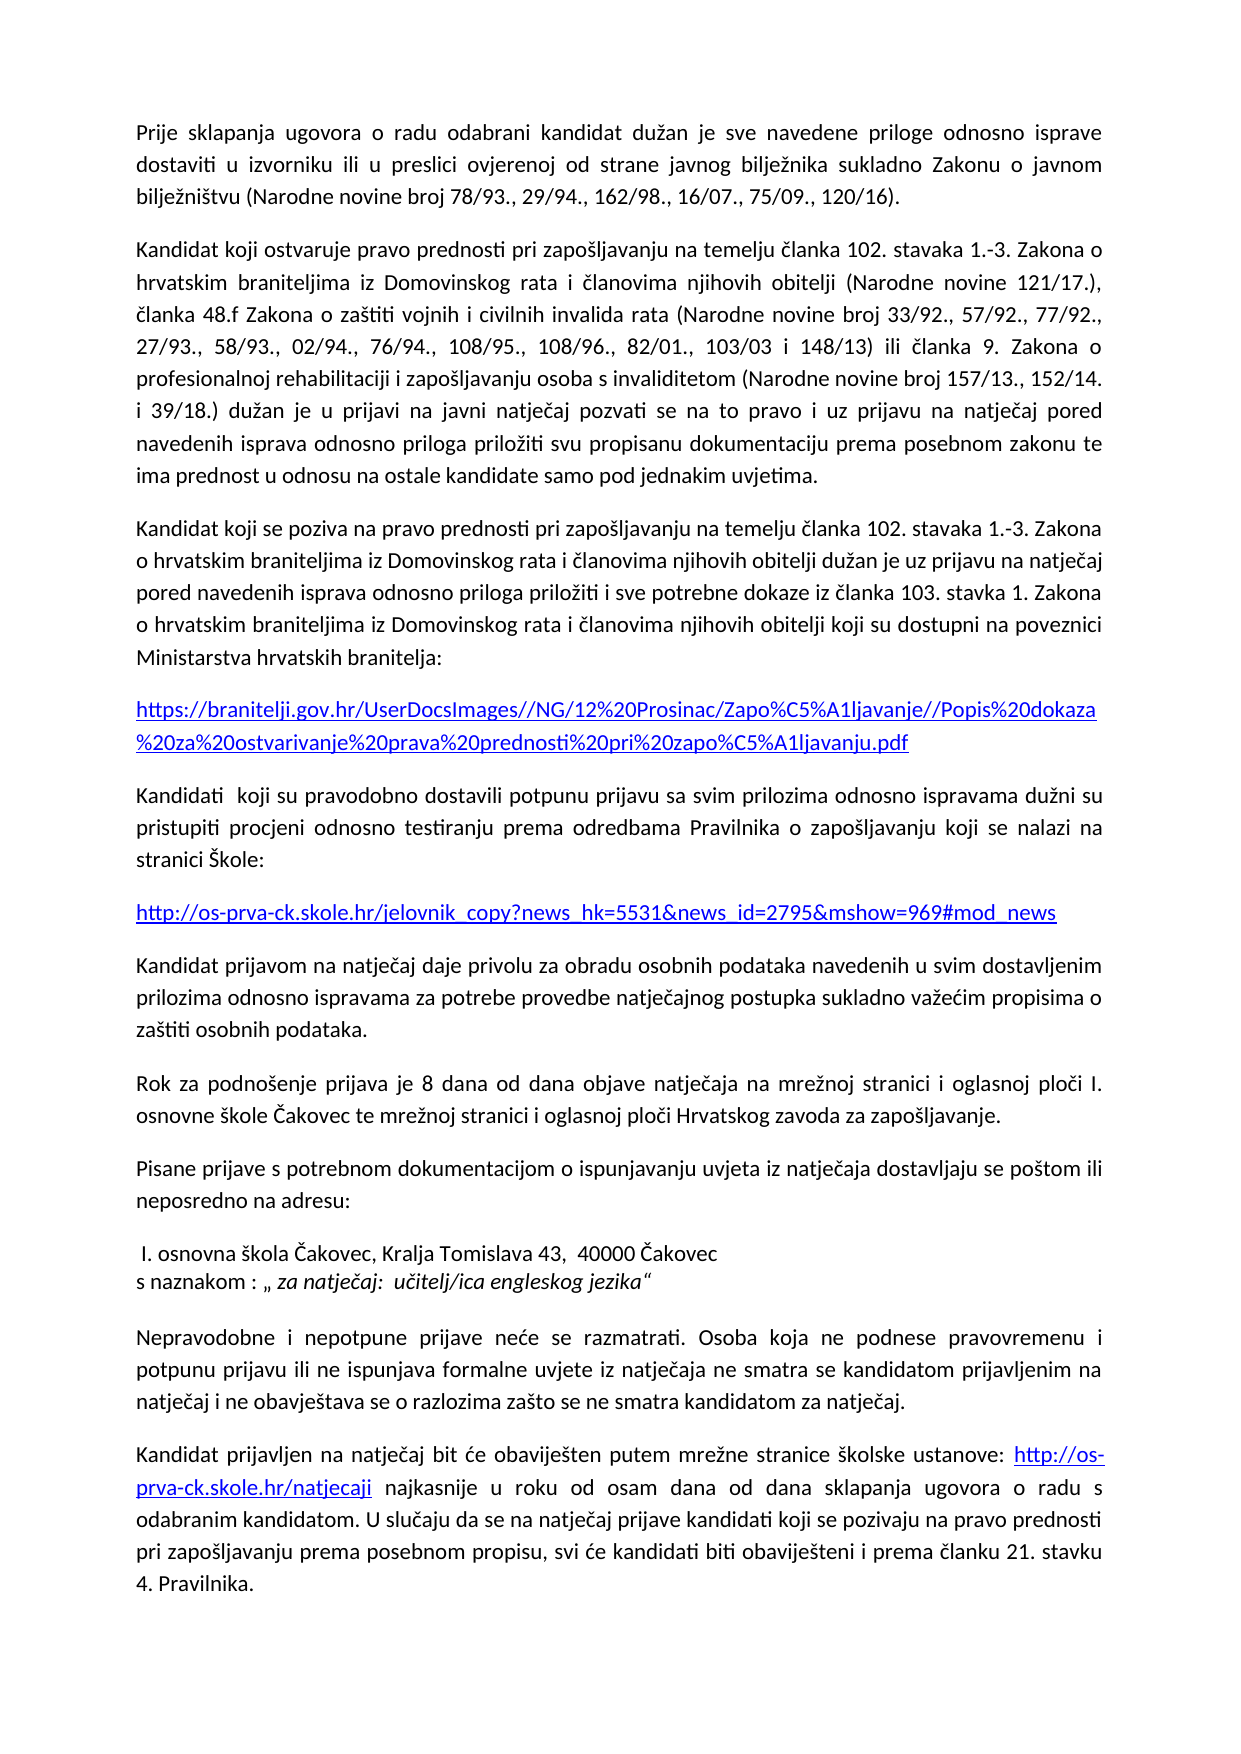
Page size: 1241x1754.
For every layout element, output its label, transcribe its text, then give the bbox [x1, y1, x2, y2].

text s naznakom : „ za natječaj: učitelj/ica engleskog jezika“ [136, 1267, 1104, 1295]
text http://os-prva-ck.skole.hr/jelovnik_copy?news_hk=5531&news_id=2795&mshow=969#mod_news [136, 898, 1104, 926]
text I. osnovna škola Čakovec, Kralja Tomislava 43, 40000 Čakovec [136, 1239, 1104, 1267]
text Kandidat koji ostvaruje pravo prednosti pri zapošljavanju na temelju članka 102. stavaka 1.-3. Zakona o hrvatskim braniteljima iz Domovinskog rata i članovima njihovih obitelji (Narodne novine 121/17.), članka 48.f Zakona o zaštiti vojnih i civilnih invalida rata (Narodne novine broj 33/92., 57/92., 77/92., 27/93., 58/93., 02/94., 76/94., 108/95., 108/96., 82/01., 103/03 i 148/13) ili članka 9. Zakona o profesionalnoj rehabilitaciji i zapošljavanju osoba s invaliditetom (Narodne novine broj 157/13., 152/14. i 39/18.) dužan je u prijavi na javni natječaj pozvati se na to pravo i uz prijavu na natječaj pored navedenih isprava odnosno priloga priložiti svu propisanu dokumentaciju prema posebnom zakonu te ima prednost u odnosu na ostale kandidate samo pod jednakim uvjetima. [136, 236, 1104, 489]
text Pisane prijave s potrebnom dokumentacijom o ispunjavanju uvjeta iz natječaja dostavljaju se poštom ili neposredno na adresu: [136, 1154, 1104, 1214]
text Rok za podnošenje prijava je 8 dana od dana objave natječaja na mrežnoj stranici i oglasnoj ploči I. osnovne škole Čakovec te mrežnoj stranici i oglasnoj ploči Hrvatskog zavoda za zapošljavanje. [136, 1069, 1104, 1129]
text Kandidat prijavljen na natječaj bit će obaviješten putem mrežne stranice školske ustanove: http://os-prva-ck.skole.hr/natjecaji najkasnije u roku od osam dana od dana sklapanja ugovora o radu s odabranim kandidatom. U slučaju da se na natječaj prijave kandidati koji se pozivaju na pravo prednosti pri zapošljavanju prema posebnom propisu, svi će kandidati biti obaviješteni i prema članku 21. stavku 4. Pravilnika. [136, 1441, 1104, 1597]
text Kandidati koji su pravodobno dostavili potpunu prijavu sa svim prilozima odnosno ispravama dužni su pristupiti procjeni odnosno testiranju prema odredbama Pravilnika o zapošljavanju koji se nalazi na stranici Škole: [136, 781, 1104, 873]
text Prije sklapanja ugovora o radu odabrani kandidat dužan je sve navedene priloge odnosno isprave dostaviti u izvorniku ili u preslici ovjerenoj od strane javnog bilježnika sukladno Zakonu o javnom bilježništvu (Narodne novine broj 78/93., 29/94., 162/98., 16/07., 75/09., 120/16). [136, 118, 1104, 211]
text Nepravodobne i nepotpune prijave neće se razmatrati. Osoba koja ne podnese pravovremenu i potpunu prijavu ili ne ispunjava formalne uvjete iz natječaja ne smatra se kandidatom prijavljenim na natječaj i ne obavještava se o razlozima zašto se ne smatra kandidatom za natječaj. [136, 1323, 1104, 1416]
text https://branitelji.gov.hr/UserDocsImages//NG/12%20Prosinac/Zapo%C5%A1ljavanje//Popis%20dokaza%20za%20ostvarivanje%20prava%20prednosti%20pri%20zapo%C5%A1ljavanju.pdf [136, 696, 1104, 756]
text Kandidat koji se poziva na pravo prednosti pri zapošljavanju na temelju članka 102. stavaka 1.-3. Zakona o hrvatskim braniteljima iz Domovinskog rata i članovima njihovih obitelji dužan je uz prijavu na natječaj pored navedenih isprava odnosno priloga priložiti i sve potrebne dokaze iz članka 103. stavka 1. Zakona o hrvatskim braniteljima iz Domovinskog rata i članovima njihovih obitelji koji su dostupni na poveznici Ministarstva hrvatskih branitelja: [136, 514, 1104, 671]
text Kandidat prijavom na natječaj daje privolu za obradu osobnih podataka navedenih u svim dostavljenim prilozima odnosno ispravama za potrebe provedbe natječajnog postupka sukladno važećim propisima o zaštiti osobnih podataka. [136, 951, 1104, 1044]
